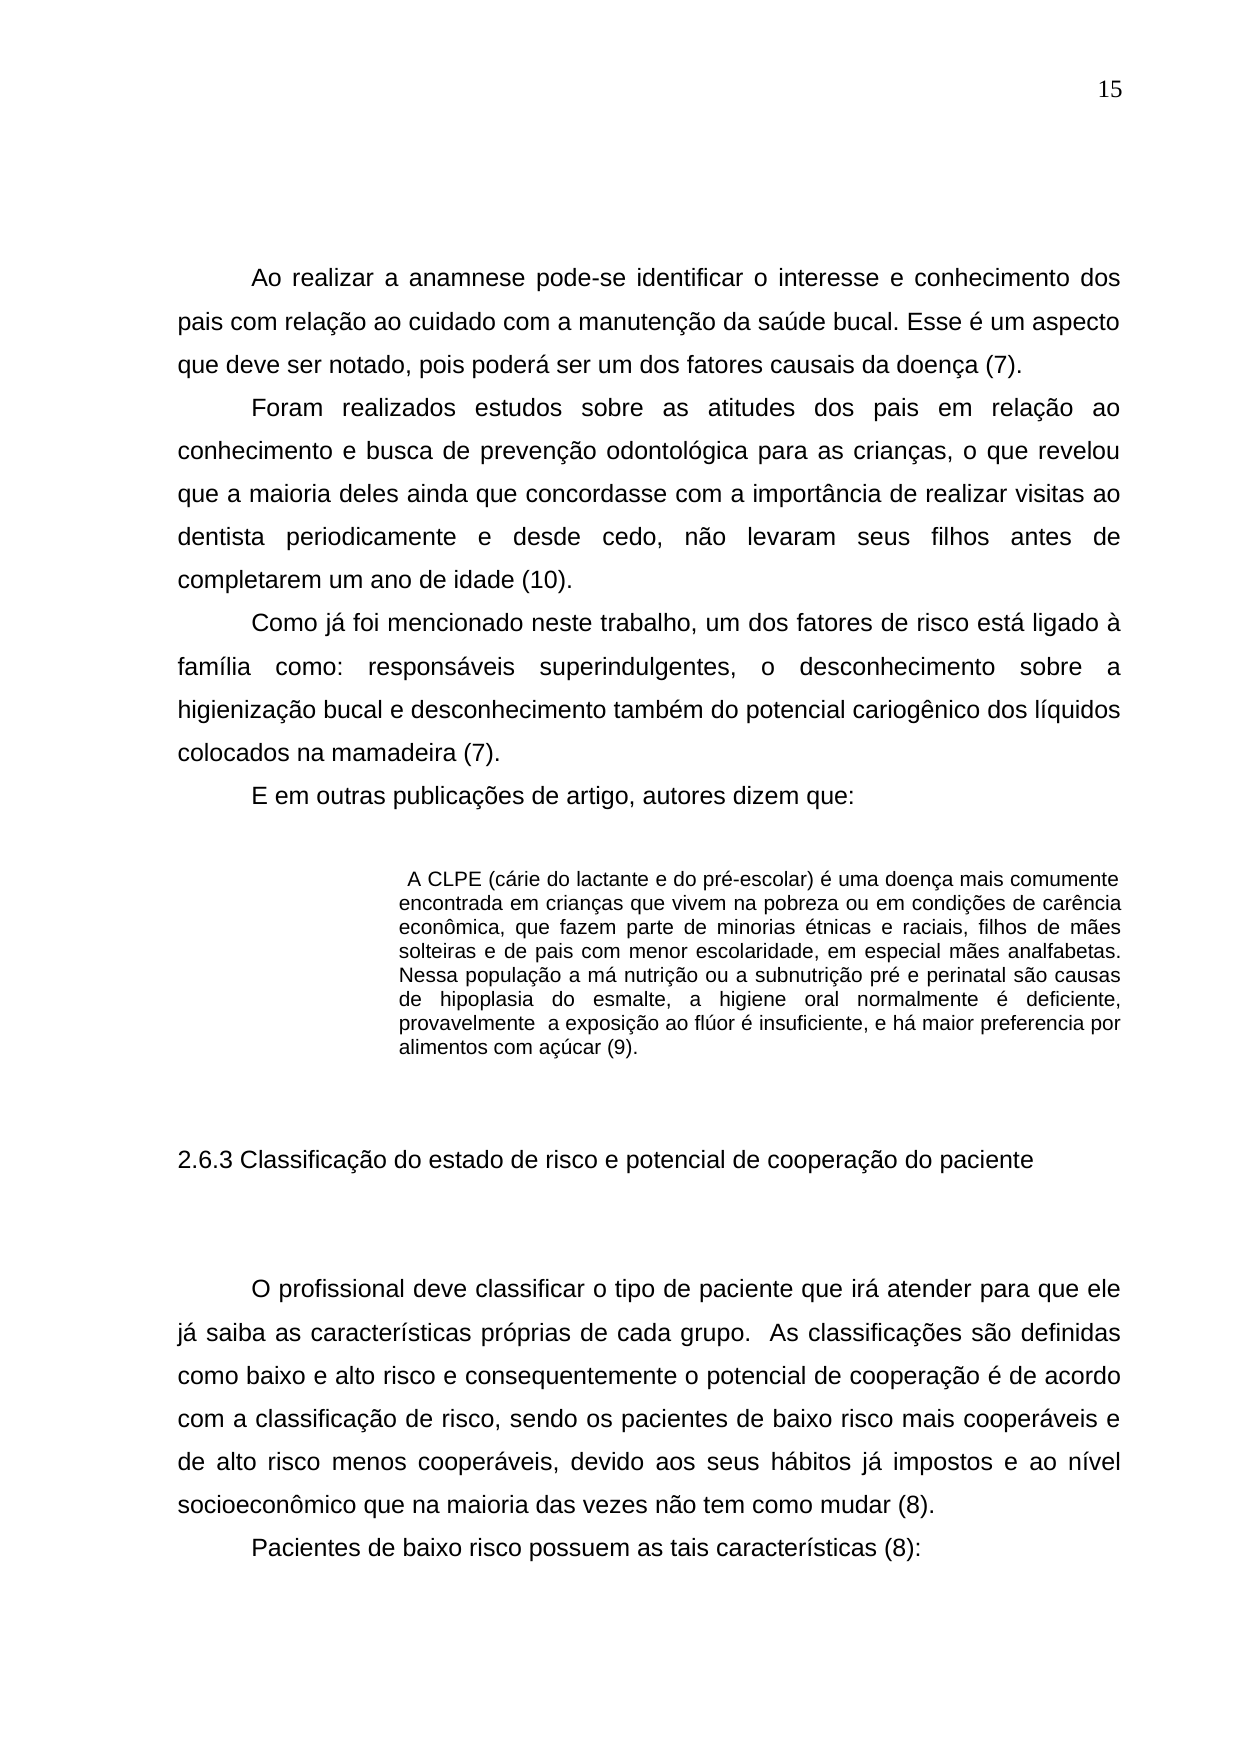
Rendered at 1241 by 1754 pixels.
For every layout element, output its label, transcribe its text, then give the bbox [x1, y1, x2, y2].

text Ao realizar a anamnese pode-se identificar o interesse e conhecimento dos pais com relação ao cuidado com a manutenção da saúde bucal. Esse é um aspecto que deve ser notado, pois poderá ser um dos fatores causais da doença (7). [177, 263, 1122, 378]
text A CLPE (cárie do lactante e do pré-escolar) é uma doença mais comumente encontrada em crianças que vivem na pobreza ou em condições de carência econômica, que fazem parte de minorias étnicas e raciais, filhos de mães solteiras e de pais com menor escolaridade, em especial mães analfabetas. Nessa população a má nutrição ou a subnutrição pré e perinatal são causas de hipoplasia do esmalte, a higiene oral normalmente é deficiente, provavelmente a exposição ao flúor é insuficiente, e há maior preferencia por alimentos com açúcar (9). [177, 867, 1122, 1059]
text Pacientes de baixo risco possuem as tais características (8): [177, 1533, 1122, 1562]
text Foram realizados estudos sobre as atitudes dos pais em relação ao conhecimento e busca de prevenção odontológica para as crianças, o que revelou que a maioria deles ainda que concordasse com a importância de realizar visitas ao dentista periodicamente e desde cedo, não levaram seus filhos antes de completarem um ano de idade (10). [177, 393, 1122, 594]
text E em outras publicações de artigo, autores dizem que: [177, 781, 1122, 810]
text 2.6.3 Classificação do estado de risco e potencial de cooperação do paciente [177, 1145, 1122, 1174]
text Como já foi mencionado neste trabalho, um dos fatores de risco está ligado à família como: responsáveis superindulgentes, o desconhecimento sobre a higienização bucal e desconhecimento também do potencial cariogênico dos líquidos colocados na mamadeira (7). [177, 608, 1122, 767]
text O profissional deve classificar o tipo de paciente que irá atender para que ele já saiba as características próprias de cada grupo. As classificações são definidas como baixo e alto risco e consequentemente o potencial de cooperação é de acordo com a classificação de risco, sendo os pacientes de baixo risco mais cooperáveis e de alto risco menos cooperáveis, devido aos seus hábitos já impostos e ao nível socioeconômico que na maioria das vezes não tem como mudar (8). [177, 1274, 1122, 1519]
